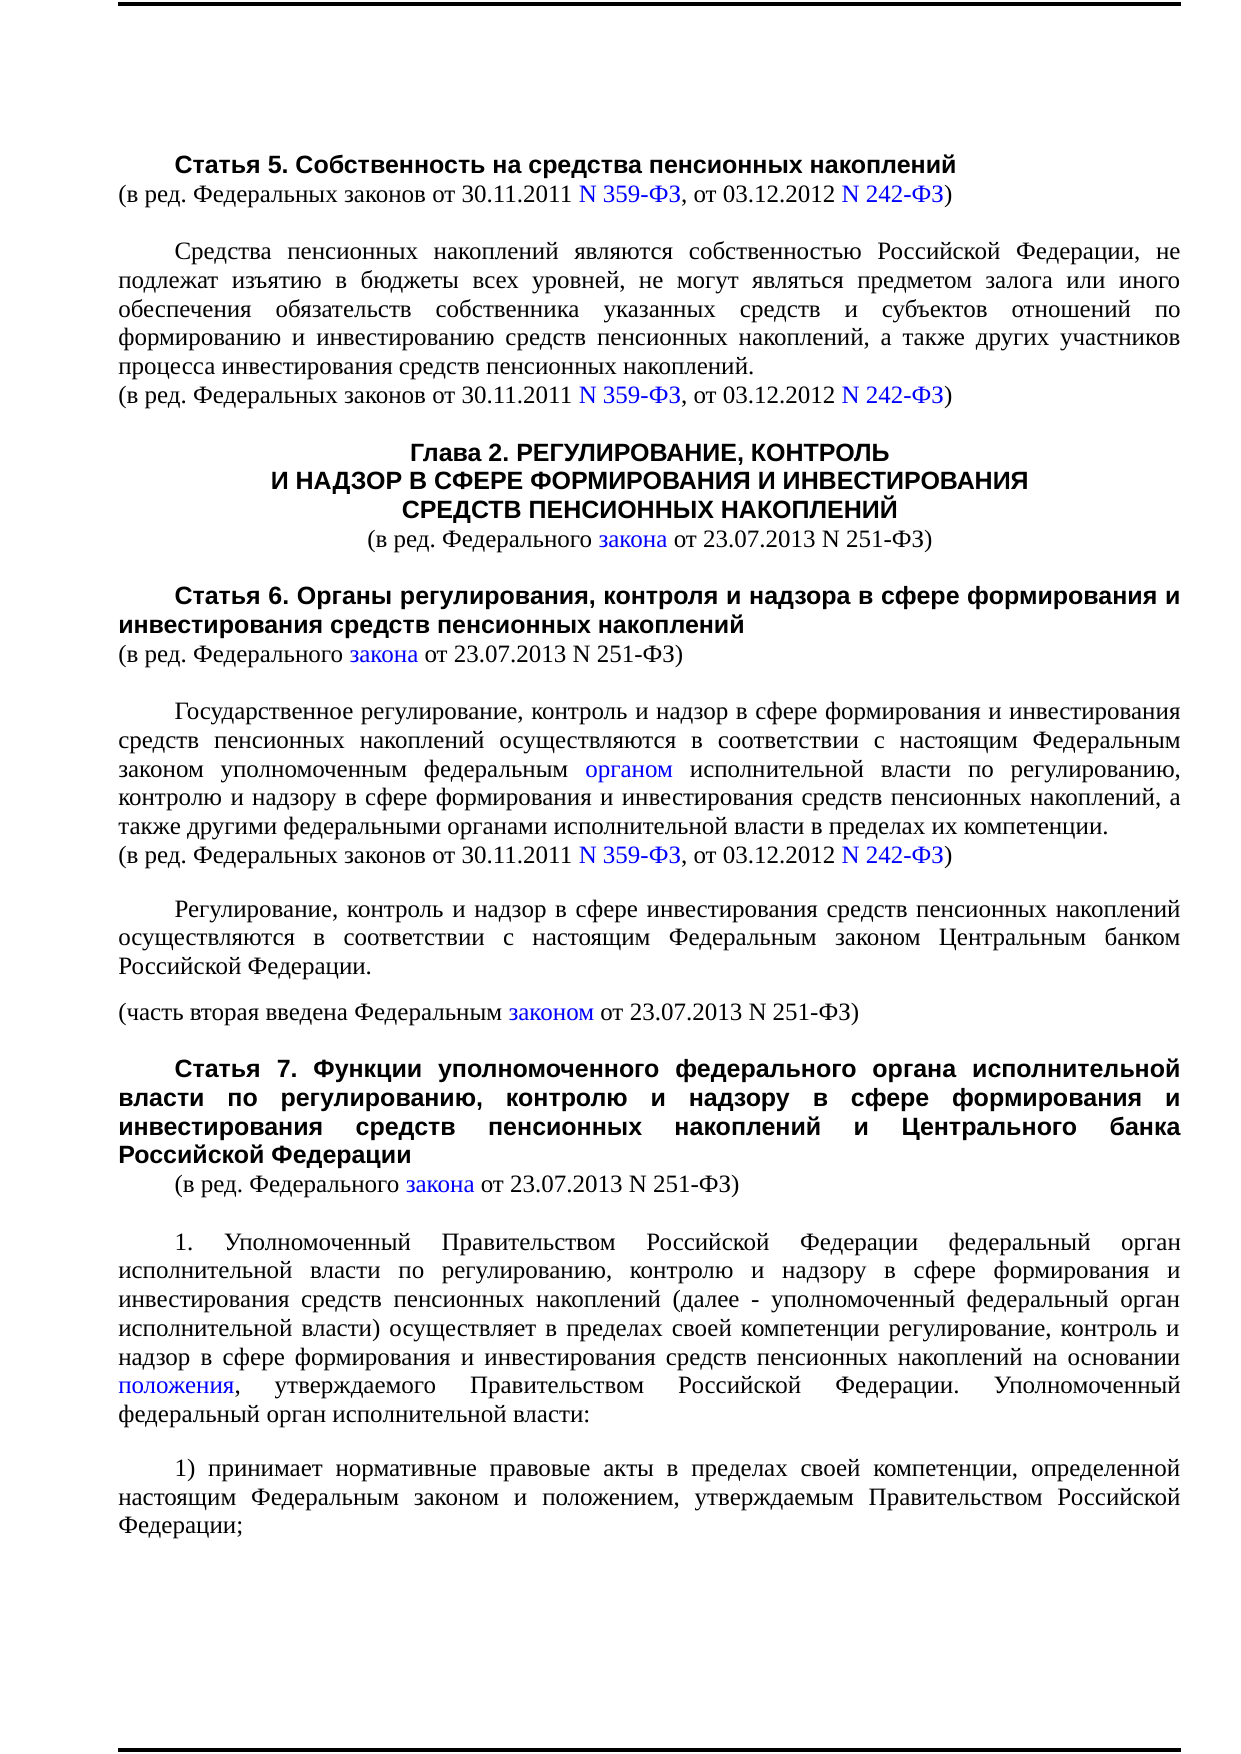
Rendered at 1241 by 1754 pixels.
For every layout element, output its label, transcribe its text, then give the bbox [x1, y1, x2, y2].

text Регулирование, контроль и надзор в сфере инвестирования средств пенсионных накоплений осуществляются в соответствии с настоящим Федеральным законом Центральным банком Российской Федерации. [118, 894, 1181, 980]
text (в ред. Федеральных законов от 30.11.2011 N 359-ФЗ, от 03.12.2012 N 242-ФЗ) [118, 840, 1181, 869]
text (в ред. Федеральных законов от 30.11.2011 N 359-ФЗ, от 03.12.2012 N 242-ФЗ) [118, 380, 1181, 409]
title И НАДЗОР В СФЕРЕ ФОРМИРОВАНИЯ И ИНВЕСТИРОВАНИЯ [118, 466, 1181, 495]
text Государственное регулирование, контроль и надзор в сфере формирования и инвестирования средств пенсионных накоплений осуществляются в соответствии с настоящим Федеральным законом уполномоченным федеральным органом исполнительной власти по регулированию, контролю и надзору в сфере формирования и инвестирования средств пенсионных накоплений, а также другими федеральными органами исполнительной власти в пределах их компетенции. [118, 696, 1181, 840]
title Статья 6. Органы регулирования, контроля и надзора в сфере формирования и инвестирования средств пенсионных накоплений [118, 581, 1181, 639]
text 1. Уполномоченный Правительством Российской Федерации федеральный орган исполнительной власти по регулированию, контролю и надзору в сфере формирования и инвестирования средств пенсионных накоплений (далее - уполномоченный федеральный орган исполнительной власти) осуществляет в пределах своей компетенции регулирование, контроль и надзор в сфере формирования и инвестирования средств пенсионных накоплений на основании положения, утверждаемого Правительством Российской Федерации. Уполномоченный федеральный орган исполнительной власти: [118, 1227, 1181, 1428]
text 1) принимает нормативные правовые акты в пределах своей компетенции, определенной настоящим Федеральным законом и положением, утверждаемым Правительством Российской Федерации; [118, 1453, 1181, 1539]
title Статья 5. Собственность на средства пенсионных накоплений [118, 150, 1181, 179]
text (в ред. Федеральных законов от 30.11.2011 N 359-ФЗ, от 03.12.2012 N 242-ФЗ) [118, 179, 1181, 207]
title СРЕДСТВ ПЕНСИОННЫХ НАКОПЛЕНИЙ [118, 495, 1181, 524]
text (часть вторая введена Федеральным законом от 23.07.2013 N 251-ФЗ) [118, 997, 1181, 1025]
text (в ред. Федерального закона от 23.07.2013 N 251-ФЗ) [118, 524, 1181, 552]
text (в ред. Федерального закона от 23.07.2013 N 251-ФЗ) [118, 1169, 1181, 1198]
title Статья 7. Функции уполномоченного федерального органа исполнительной власти по регулированию, контролю и надзору в сфере формирования и инвестирования средств пенсионных накоплений и Центрального банка Российской Федерации [118, 1054, 1181, 1169]
title Глава 2. РЕГУЛИРОВАНИЕ, КОНТРОЛЬ [118, 437, 1181, 466]
text Средства пенсионных накоплений являются собственностью Российской Федерации, не подлежат изъятию в бюджеты всех уровней, не могут являться предметом залога или иного обеспечения обязательств собственника указанных средств и субъектов отношений по формированию и инвестированию средств пенсионных накоплений, а также других участников процесса инвестирования средств пенсионных накоплений. [118, 236, 1181, 380]
text (в ред. Федерального закона от 23.07.2013 N 251-ФЗ) [118, 639, 1181, 667]
